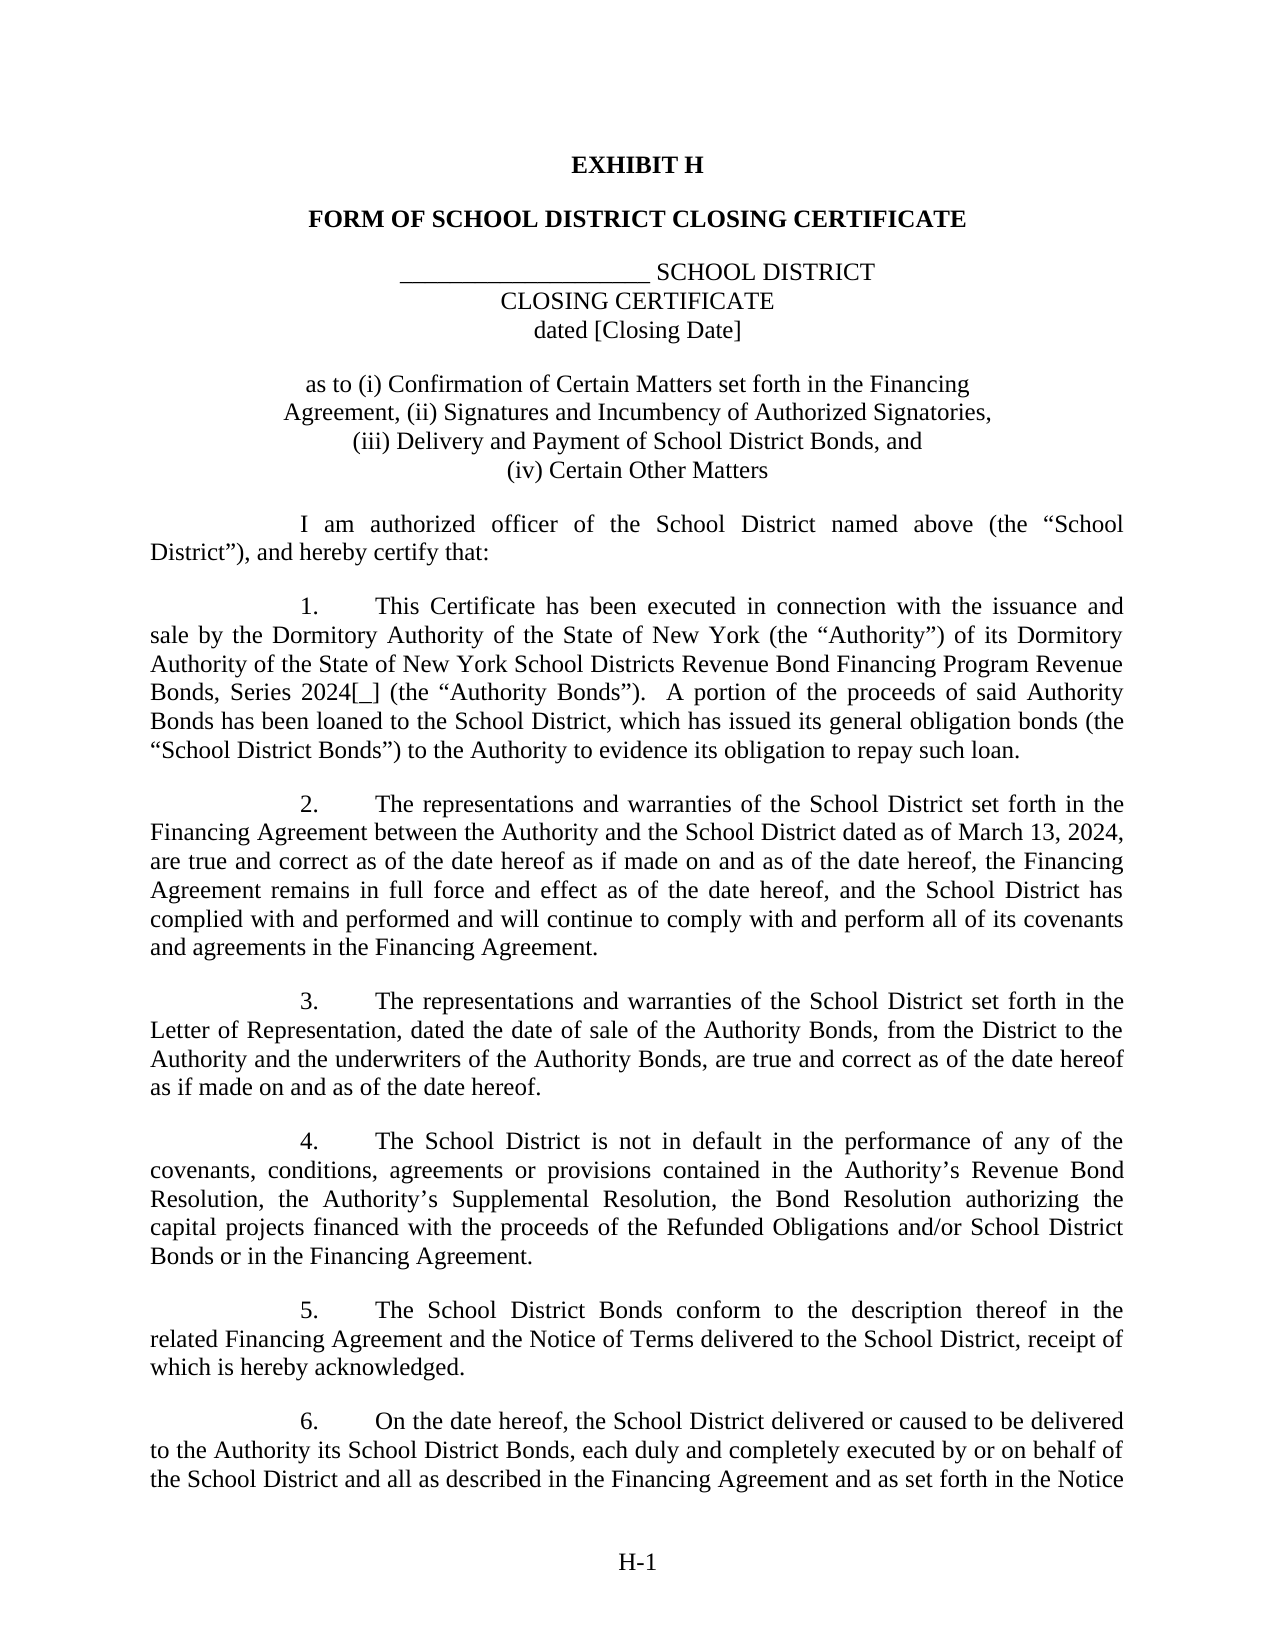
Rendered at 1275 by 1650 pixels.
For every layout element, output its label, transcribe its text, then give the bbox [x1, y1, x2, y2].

title as to (i) Confirmation of Certain Matters set forth in the Financing Agreement, (ii) Signatures and Incumbency of Authorized Signatories, (iii) Delivery and Payment of School District Bonds, and (iv) Certain Other Matters [150, 369, 1125, 484]
text 4. The School District is not in default in the performance of any of the covenants, conditions, agreements or provisions contained in the Authority’s Revenue Bond Resolution, the Authority’s Supplemental Resolution, the Bond Resolution authorizing the capital projects financed with the proceeds of the Refunded Obligations and/or School District Bonds or in the Financing Agreement. [150, 1126, 1125, 1270]
text EXHIBIT H [150, 150, 1125, 179]
text ____________________ SCHOOL DISTRICT [150, 257, 1125, 286]
text CLOSING CERTIFICATE [150, 286, 1125, 315]
text FORM OF SCHOOL DISTRICT CLOSING CERTIFICATE [150, 204, 1125, 232]
text 3. The representations and warranties of the School District set forth in the Letter of Representation, dated the date of sale of the Authority Bonds, from the District to the Authority and the underwriters of the Authority Bonds, are true and correct as of the date hereof as if made on and as of the date hereof. [150, 986, 1125, 1101]
text I am authorized officer of the School District named above (the “School District”), and hereby certify that: [150, 509, 1125, 566]
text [150, 1406, 1125, 1492]
text 5. The School District Bonds conform to the description thereof in the related Financing Agreement and the Notice of Terms delivered to the School District, receipt of which is hereby acknowledged. [150, 1295, 1125, 1381]
text 1. This Certificate has been executed in connection with the issuance and sale by the Dormitory Authority of the State of New York (the “Authority”) of its Dormitory Authority of the State of New York School Districts Revenue Bond Financing Program Revenue Bonds, Series 2024[_] (the “Authority Bonds”). A portion of the proceeds of said Authority Bonds has been loaned to the School District, which has issued its general obligation bonds (the “School District Bonds”) to the Authority to evidence its obligation to repay such loan. [150, 591, 1125, 764]
text dated [Closing Date] [150, 315, 1125, 344]
text 2. The representations and warranties of the School District set forth in the Financing Agreement between the Authority and the School District dated as of March 13, 2024, are true and correct as of the date hereof as if made on and as of the date hereof, the Financing Agreement remains in full force and effect as of the date hereof, and the School District has complied with and performed and will continue to comply with and perform all of its covenants and agreements in the Financing Agreement. [150, 789, 1125, 961]
